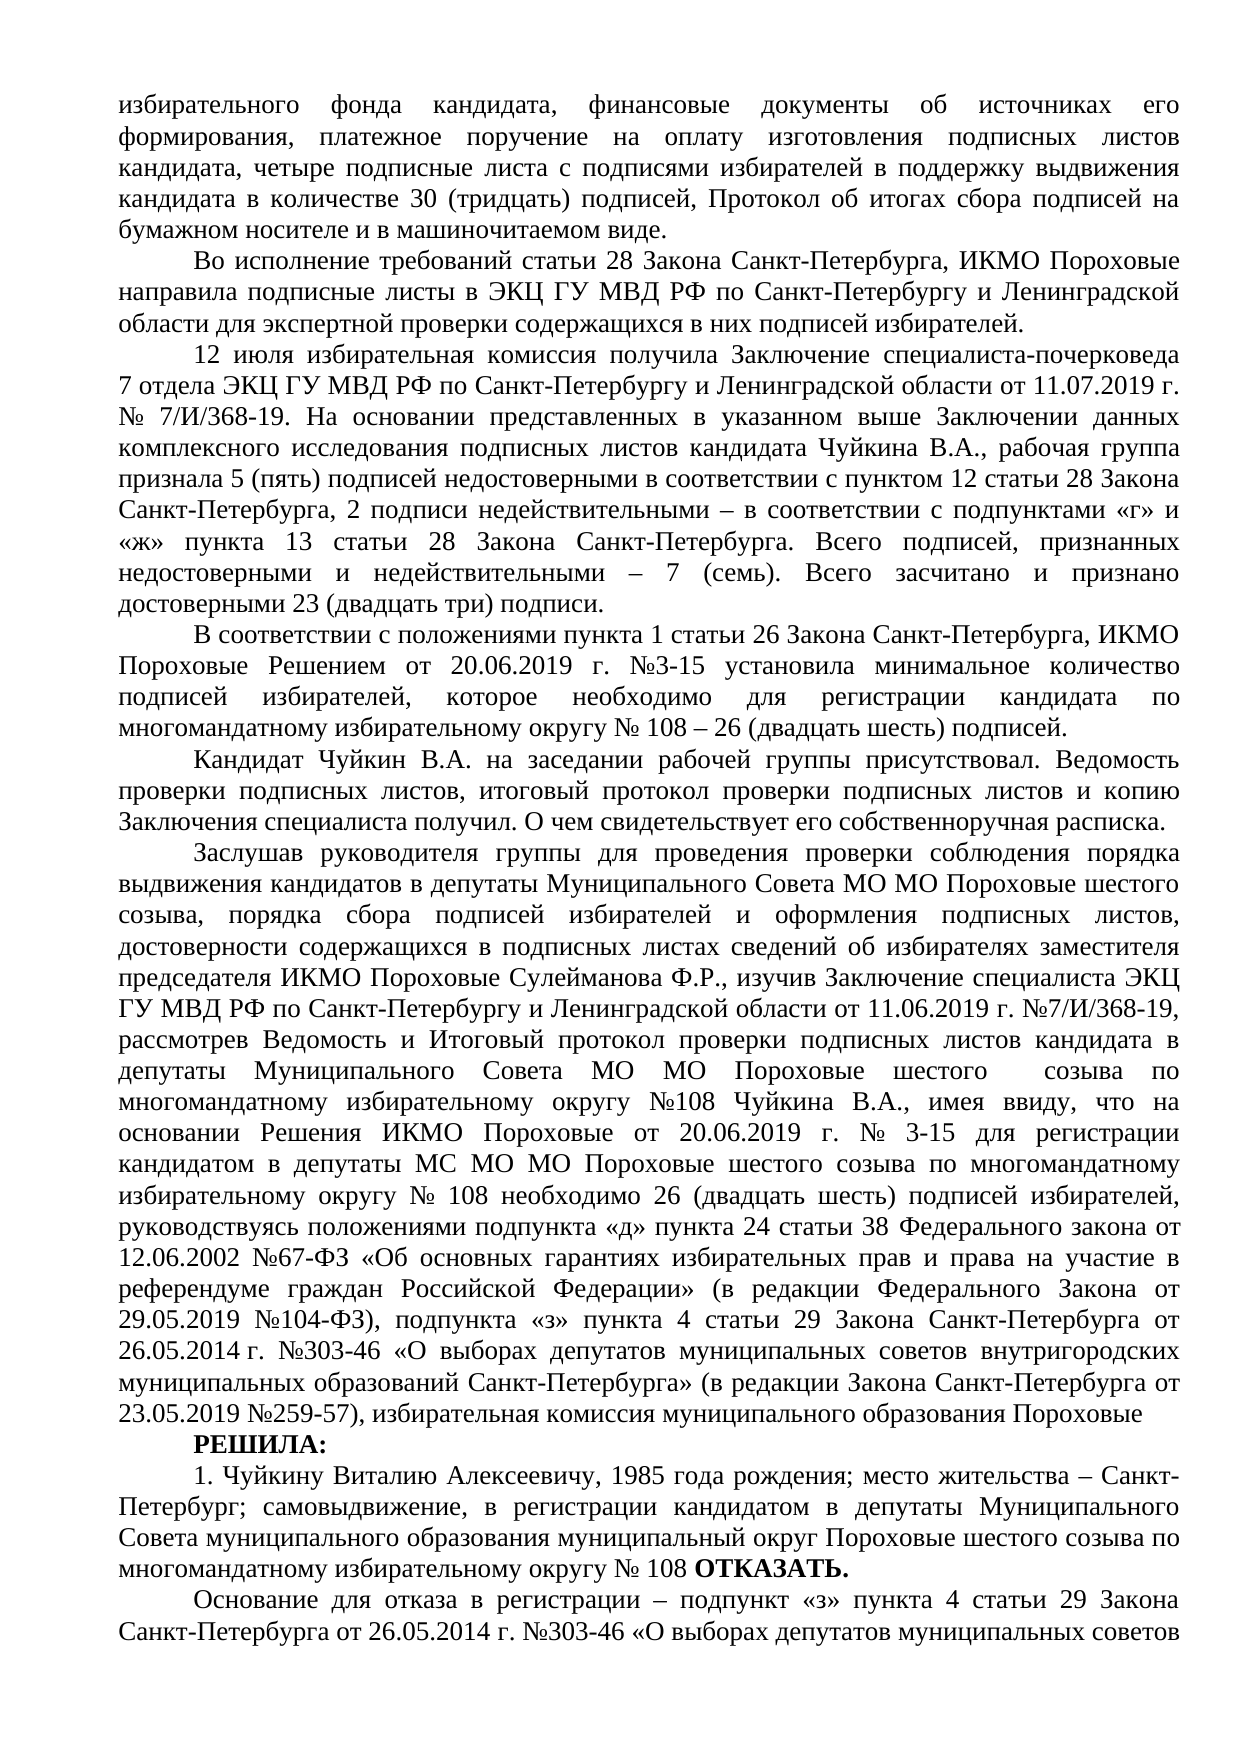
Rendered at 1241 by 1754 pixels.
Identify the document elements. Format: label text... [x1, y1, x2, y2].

text 1. Чуйкину Виталию Алексеевичу, 1985 года рождения; место жительства – Санкт-Петербург; самовыдвижение, в регистрации кандидатом в депутаты Муниципального Совета муниципального образования муниципальный округ Пороховые шестого созыва по многомандатному избирательному округу № 108 ОТКАЗАТЬ. [118, 1459, 1181, 1584]
text В соответствии с положениями пункта 1 статьи 26 Закона Санкт-Петербурга, ИКМО Пороховые Решением от 20.06.2019 г. №3-15 установила минимальное количество подписей избирателей, которое необходимо для регистрации кандидата по многомандатному избирательному округу № 108 – 26 (двадцать шесть) подписей. [118, 618, 1181, 743]
text РЕШИЛА: [118, 1428, 1181, 1459]
text Во исполнение требований статьи 28 Закона Санкт-Петербурга, ИКМО Пороховые направила подписные листы в ЭКЦ ГУ МВД РФ по Санкт-Петербургу и Ленинградской области для экспертной проверки содержащихся в них подписей избирателей. [118, 244, 1181, 338]
text Заслушав руководителя группы для проведения проверки соблюдения порядка выдвижения кандидатов в депутаты Муниципального Совета МО МО Пороховые шестого созыва, порядка сбора подписей избирателей и оформления подписных листов, достоверности содержащихся в подписных листах сведений об избирателях заместителя председателя ИКМО Пороховые Сулейманова Ф.Р., изучив Заключение специалиста ЭКЦ ГУ МВД РФ по Санкт-Петербургу и Ленинградской области от 11.06.2019 г. №7/И/368-19, рассмотрев Ведомость и Итоговый протокол проверки подписных листов кандидата в депутаты Муниципального Совета МО МО Пороховые шестого созыва по многомандатному избирательному округу №108 Чуйкина В.А., имея ввиду, что на основании Решения ИКМО Пороховые от 20.06.2019 г. № 3-15 для регистрации кандидатом в депутаты МС МО МО Пороховые шестого созыва по многомандатному избирательному округу № 108 необходимо 26 (двадцать шесть) подписей избирателей, руководствуясь положениями подпункта «д» пункта 24 статьи 38 Федерального закона от 12.06.2002 №67-ФЗ «Об основных гарантиях избирательных прав и права на участие в референдуме граждан Российской Федерации» (в редакции Федерального Закона от 29.05.2019 №104-ФЗ), подпункта «з» пункта 4 статьи 29 Закона Санкт-Петербурга от 26.05.2014 г. №303-46 «О выборах депутатов муниципальных советов внутригородских муниципальных образований Санкт-Петербурга» (в редакции Закона Санкт-Петербурга от 23.05.2019 №259-57), избирательная комиссия муниципального образования Пороховые [118, 836, 1181, 1428]
text 12 июля избирательная комиссия получила Заключение специалиста-почерковеда 7 отдела ЭКЦ ГУ МВД РФ по Санкт-Петербургу и Ленинградской области от 11.07.2019 г. № 7/И/368-19. На основании представленных в указанном выше Заключении данных комплексного исследования подписных листов кандидата Чуйкина В.А., рабочая группа признала 5 (пять) подписей недостоверными в соответствии с пунктом 12 статьи 28 Закона Санкт-Петербурга, 2 подписи недействительными – в соответствии с подпунктами «г» и «ж» пункта 13 статьи 28 Закона Санкт-Петербурга. Всего подписей, признанных недостоверными и недействительными – 7 (семь). Всего засчитано и признано достоверными 23 (двадцать три) подписи. [118, 338, 1181, 618]
text Кандидат Чуйкин В.А. на заседании рабочей группы присутствовал. Ведомость проверки подписных листов, итоговый протокол проверки подписных листов и копию Заключения специалиста получил. О чем свидетельствует его собственноручная расписка. [118, 743, 1181, 836]
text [118, 89, 1181, 244]
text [118, 1584, 1181, 1646]
